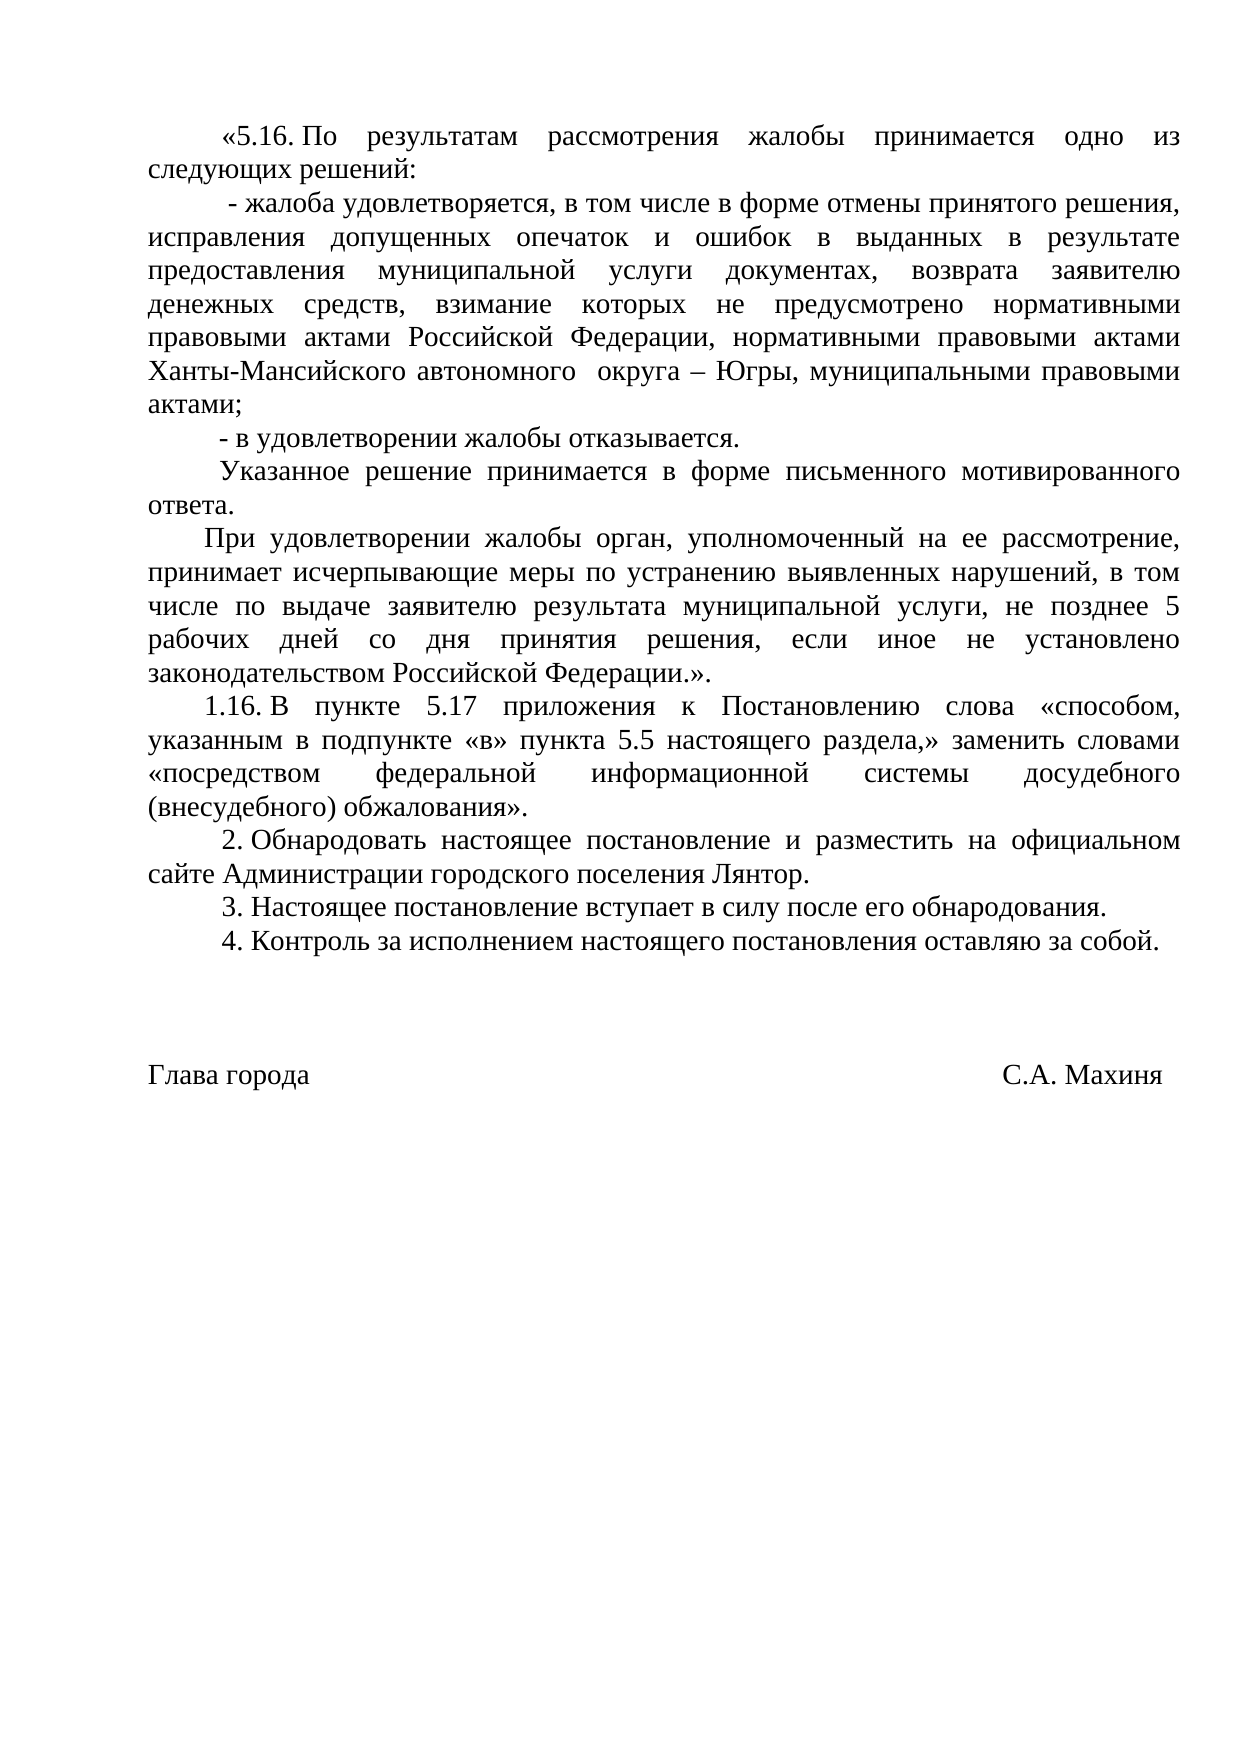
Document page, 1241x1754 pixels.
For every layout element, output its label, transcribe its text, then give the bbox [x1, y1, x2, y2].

text Глава города С.А. Махиня [148, 1057, 1181, 1091]
text 1.16. В пункте 5.17 приложения к Постановлению слова «способом, указанным в подпункте «в» пункта 5.5 настоящего раздела,» заменить словами «посредством федеральной информационной системы досудебного (внесудебного) обжалования». [148, 688, 1181, 822]
text Указанное решение принимается в форме письменного мотивированного ответа. [148, 453, 1181, 521]
text - жалоба удовлетворяется, в том числе в форме отмены принятого решения, исправления допущенных опечаток и ошибок в выданных в результате предоставления муниципальной услуги документах, возврата заявителю денежных средств, взимание которых не предусмотрено нормативными правовыми актами Российской Федерации, нормативными правовыми актами Ханты-Мансийского автономного округа – Югры, муниципальными правовыми актами; [148, 185, 1181, 420]
text - в удовлетворении жалобы отказывается. [148, 420, 1181, 453]
text При удовлетворении жалобы орган, уполномоченный на ее рассмотрение, принимает исчерпывающие меры по устранению выявленных нарушений, в том числе по выдаче заявителю результата муниципальной услуги, не позднее 5 рабочих дней со дня принятия решения, если иное не установлено законодательством Российской Федерации.». [148, 521, 1181, 688]
text 3. Настоящее постановление вступает в силу после его обнародования. [148, 889, 1181, 923]
text 2. Обнародовать настоящее постановление и разместить на официальном сайте Администрации городского поселения Лянтор. [148, 822, 1181, 889]
text «5.16. По результатам рассмотрения жалобы принимается одно из следующих решений: [148, 118, 1181, 185]
text 4. Контроль за исполнением настоящего постановления оставляю за собой. [148, 923, 1181, 957]
